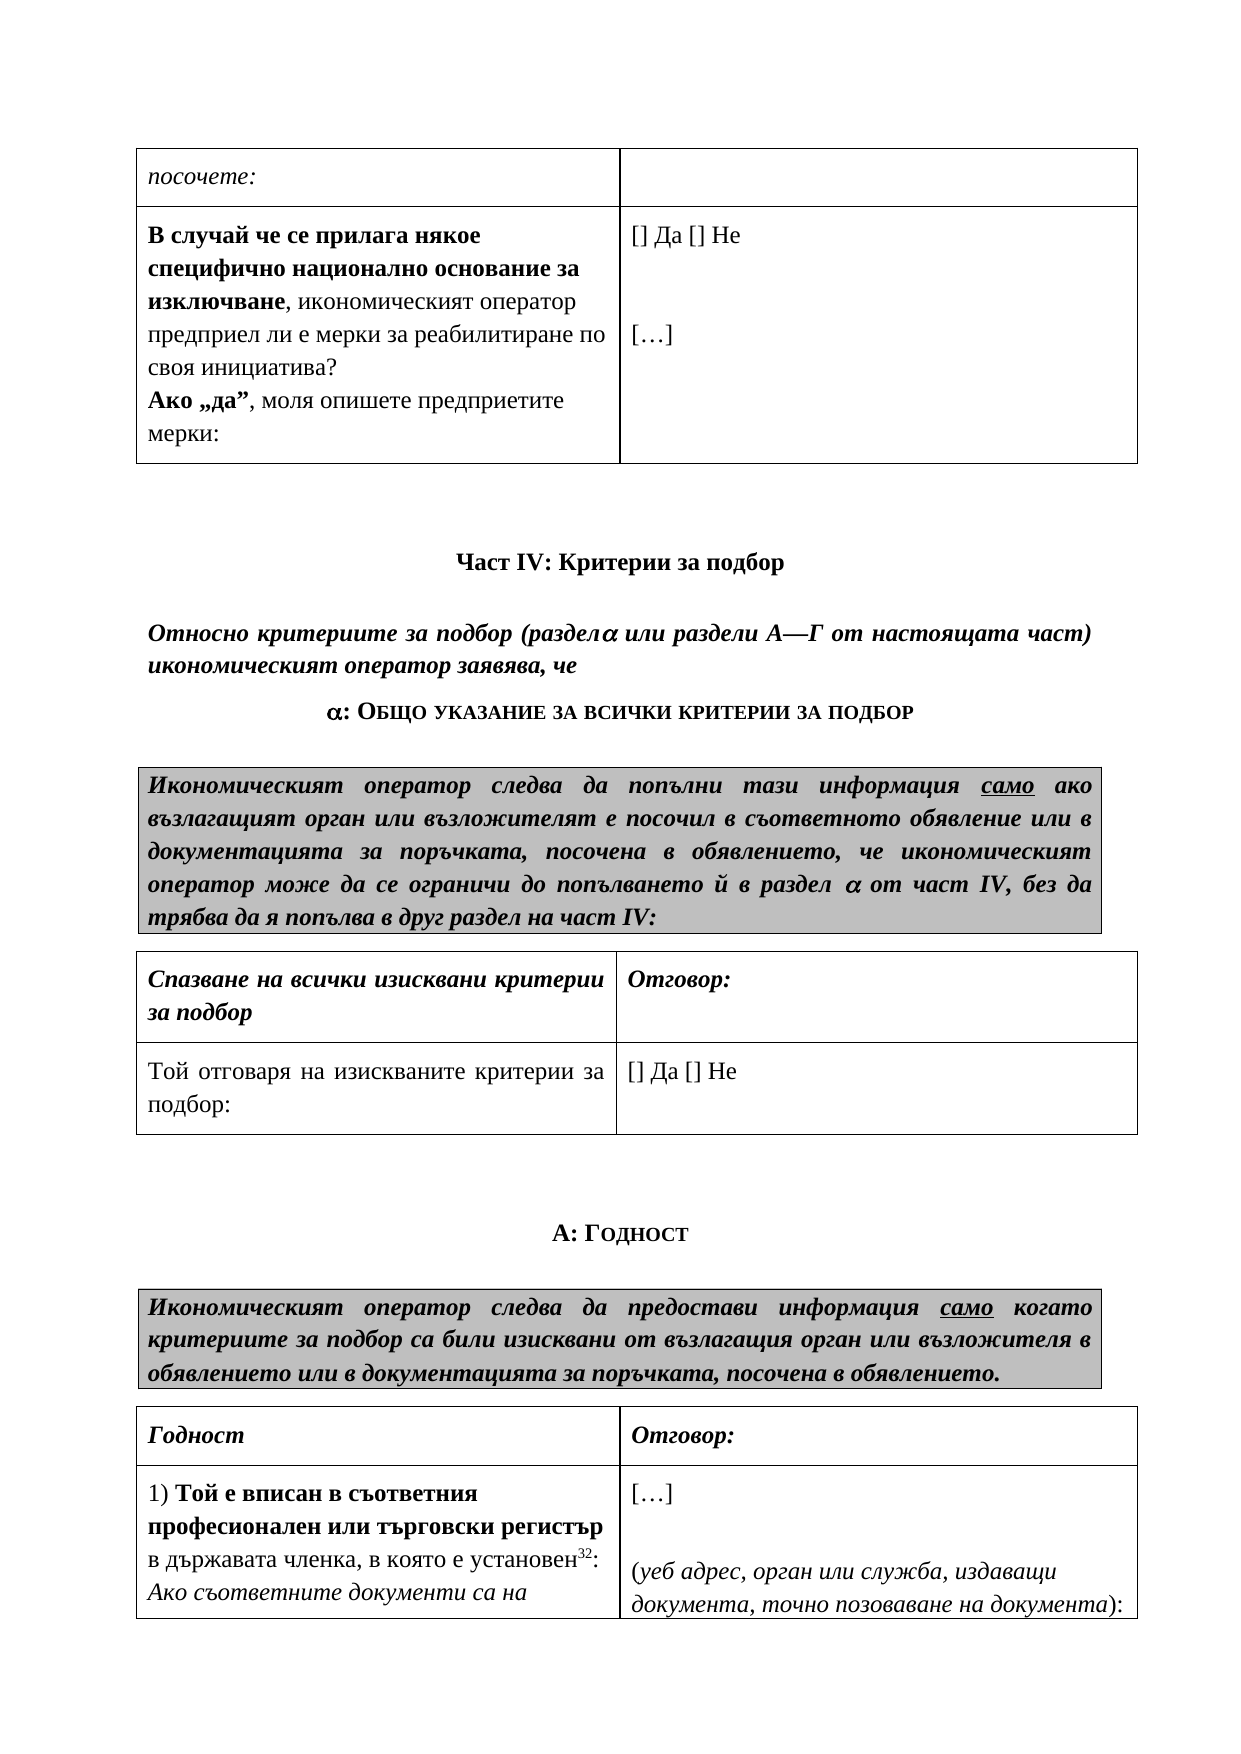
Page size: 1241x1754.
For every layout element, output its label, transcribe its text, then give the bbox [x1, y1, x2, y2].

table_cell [137, 149, 619, 206]
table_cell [621, 1466, 1137, 1618]
text Част IV: Критерии за подбор [148, 547, 1093, 576]
table_header Отговор: [621, 1407, 1137, 1465]
text Относно критериите за подбор (раздел или раздели А—Г от настоящата част) икономическият оператор заявява, че [148, 618, 1093, 679]
text А: Годност [148, 1218, 1093, 1247]
text : Общо указание за всички критерии за подбор [148, 696, 1093, 725]
table_cell [] Да [] Не [617, 1043, 1137, 1134]
table_header Спазване на всички изисквани критерии за подбор [137, 952, 616, 1042]
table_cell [137, 1466, 619, 1618]
text Икономическият оператор следва да попълни тази информация само ако възлагащият орган или възложителят е посочил в съответното обявление или в документацията за поръчката, посочена в обявлението, че икономическият оператор може да се ограничи до попълването й в раздел от част ІV, без да трябва да я попълва в друг раздел на част ІV: [139, 768, 1101, 933]
table_header Годност [137, 1407, 619, 1465]
table_cell В случай че се прилага някое специфично национално основание за изключване, икономическият оператор предприел ли е мерки за реабилитиране по своя инициатива? Ако „да”, моля опишете предприетите мерки: [137, 207, 619, 463]
table_cell Той отговаря на изискваните критерии за подбор: [137, 1043, 616, 1134]
table_cell [] Да [] Не […] [621, 207, 1137, 463]
text Икономическият оператор следва да предостави информация само когато критериите за подбор са били изисквани от възлагащия орган или възложителя в обявлението или в документацията за поръчката, посочена в обявлението. [139, 1290, 1101, 1388]
table_header Отговор: [617, 952, 1137, 1042]
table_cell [621, 149, 1137, 206]
